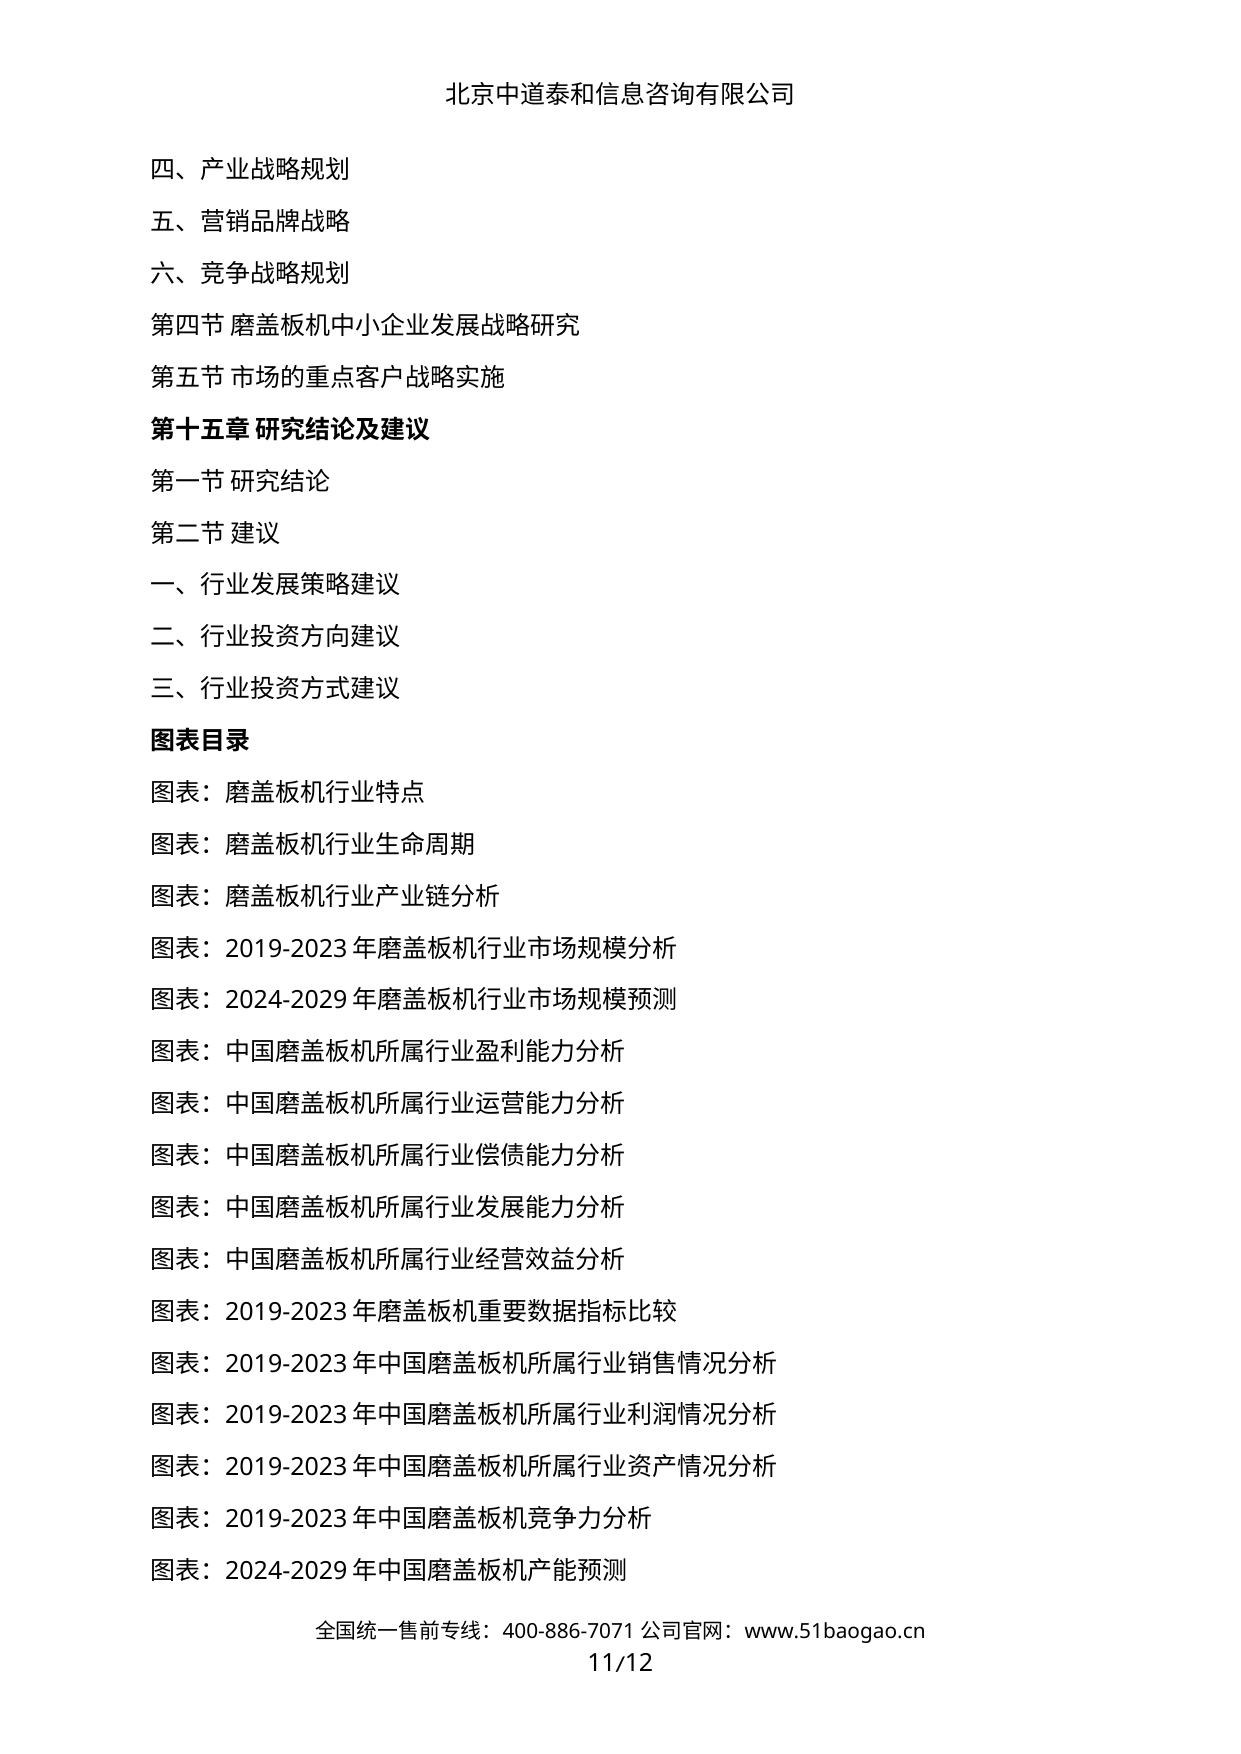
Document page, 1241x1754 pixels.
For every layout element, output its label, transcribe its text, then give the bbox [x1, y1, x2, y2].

text 五、营销品牌战略 [150, 202, 1090, 238]
text 图表：2019-2023年磨盖板机行业市场规模分析 [150, 928, 1090, 964]
text 图表：磨盖板机行业产业链分析 [150, 876, 1090, 912]
text 图表：2024-2029年磨盖板机行业市场规模预测 [150, 980, 1090, 1016]
text 图表：2019-2023年中国磨盖板机竞争力分析 [150, 1499, 1090, 1535]
text 图表：中国磨盖板机所属行业盈利能力分析 [150, 1032, 1090, 1068]
text 一、行业发展策略建议 [150, 565, 1090, 601]
text 图表：磨盖板机行业特点 [150, 772, 1090, 809]
text 二、行业投资方向建议 [150, 617, 1090, 653]
text 图表：磨盖板机行业生命周期 [150, 824, 1090, 861]
text 图表：中国磨盖板机所属行业经营效益分析 [150, 1239, 1090, 1276]
text 第一节 研究结论 [150, 461, 1090, 497]
text 图表：2024-2029年中国磨盖板机产能预测 [150, 1551, 1090, 1587]
text 图表：2019-2023年中国磨盖板机所属行业资产情况分析 [150, 1447, 1090, 1483]
text 图表目录 [150, 721, 1090, 757]
text 三、行业投资方式建议 [150, 669, 1090, 705]
text 图表：中国磨盖板机所属行业发展能力分析 [150, 1187, 1090, 1224]
text 六、竞争战略规划 [150, 254, 1090, 290]
text 图表：2019-2023年中国磨盖板机所属行业销售情况分析 [150, 1343, 1090, 1379]
text 第十五章 研究结论及建议 [150, 409, 1090, 446]
text 第四节 磨盖板机中小企业发展战略研究 [150, 306, 1090, 342]
text 四、产业战略规划 [150, 150, 1090, 186]
text 图表：中国磨盖板机所属行业运营能力分析 [150, 1084, 1090, 1120]
text 图表：2019-2023年中国磨盖板机所属行业利润情况分析 [150, 1395, 1090, 1431]
text 第二节 建议 [150, 513, 1090, 549]
text 第五节 市场的重点客户战略实施 [150, 357, 1090, 394]
text 图表：中国磨盖板机所属行业偿债能力分析 [150, 1136, 1090, 1172]
text 图表：2019-2023年磨盖板机重要数据指标比较 [150, 1291, 1090, 1327]
